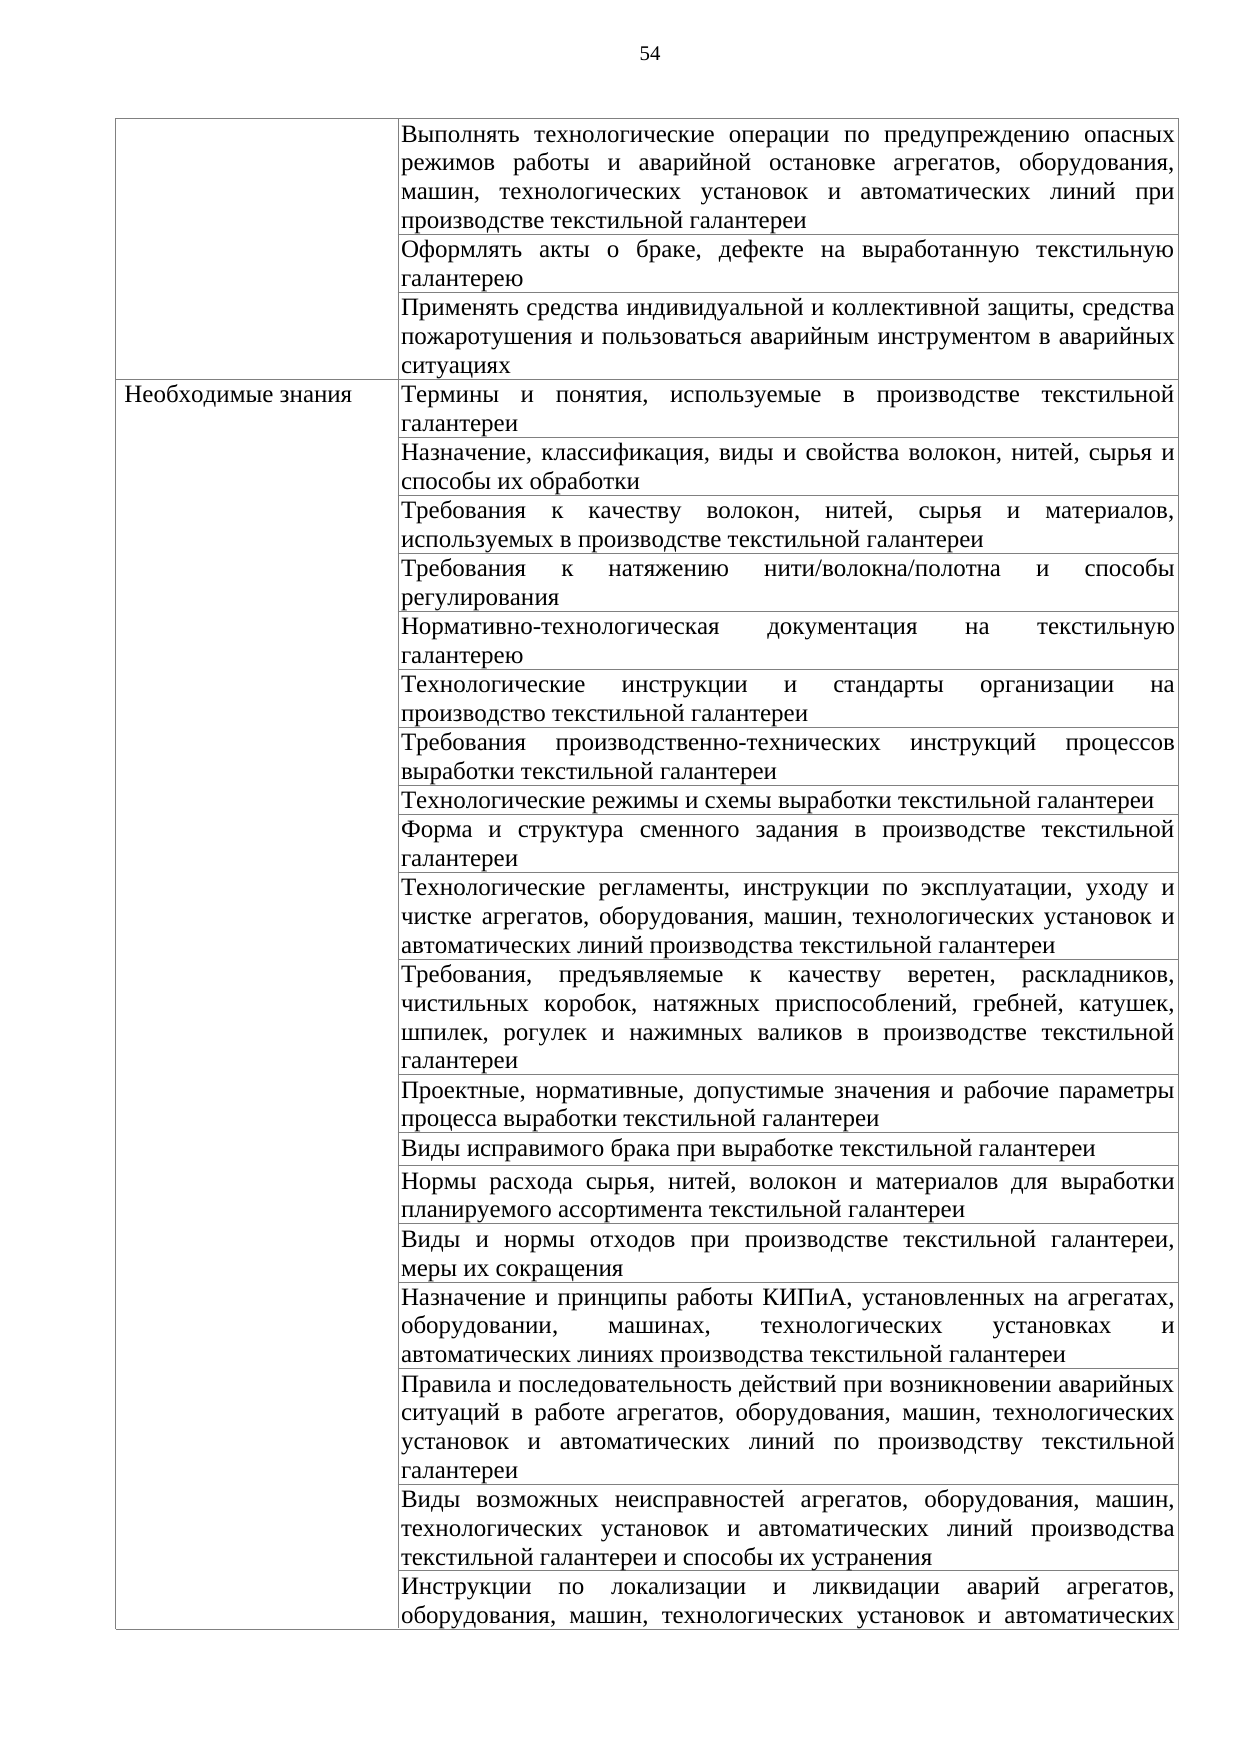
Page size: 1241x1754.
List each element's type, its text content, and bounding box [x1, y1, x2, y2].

table_cell Требования, предъявляемые к качеству веретен, раскладников, чистильных коробок, натяжных приспособлений, гребней, катушек, шпилек, рогулек и нажимных валиков в производстве текстильной галантереи [399, 960, 1178, 1074]
table_cell Технологические режимы и схемы выработки текстильной галантереи [399, 786, 1178, 814]
table_cell Технологические инструкции и стандарты организации на производство текстильной галантереи [399, 670, 1178, 727]
table_cell Выполнять технологические операции по предупреждению опасных режимов работы и аварийной остановке агрегатов, оборудования, машин, технологических установок и автоматических линий при производстве текстильной галантереи [399, 119, 1178, 234]
table_cell Правила и последовательность действий при возникновении аварийных ситуаций в работе агрегатов, оборудования, машин, технологических установок и автоматических линий по производству текстильной галантереи [399, 1369, 1178, 1484]
table_cell Требования производственно-технических инструкций процессов выработки текстильной галантереи [399, 728, 1178, 784]
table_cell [399, 1571, 1178, 1628]
table_cell Форма и структура сменного задания в производстве текстильной галантереи [399, 815, 1178, 872]
table_cell Требования к качеству волокон, нитей, сырья и материалов, используемых в производстве текстильной галантереи [399, 496, 1178, 552]
table_cell Назначение, классификация, виды и свойства волокон, нитей, сырья и способы их обработки [399, 438, 1178, 494]
table_cell Технологические регламенты, инструкции по эксплуатации, уходу и чистке агрегатов, оборудования, машин, технологических установок и автоматических линий производства текстильной галантереи [399, 873, 1178, 959]
table_cell Нормы расхода сырья, нитей, волокон и материалов для выработки планируемого ассортимента текстильной галантереи [399, 1166, 1178, 1223]
table_cell Виды возможных неисправностей агрегатов, оборудования, машин, технологических установок и автоматических линий производства текстильной галантереи и способы их устранения [399, 1485, 1178, 1570]
table_cell Термины и понятия, используемые в производстве текстильной галантереи [399, 380, 1178, 436]
table_cell Виды и нормы отходов при производстве текстильной галантереи, меры их сокращения [399, 1224, 1178, 1281]
table_cell Нормативно-технологическая документация на текстильную галантерею [399, 612, 1178, 668]
table_cell Виды исправимого брака при выработке текстильной галантереи [399, 1133, 1178, 1165]
table_cell Требования к натяжению нити/волокна/полотна и способы регулирования [399, 554, 1178, 611]
table_cell Проектные, нормативные, допустимые значения и рабочие параметры процесса выработки текстильной галантереи [399, 1075, 1178, 1132]
table_cell Применять средства индивидуальной и коллективной защиты, средства пожаротушения и пользоваться аварийным инструментом в аварийных ситуациях [399, 293, 1178, 378]
table_cell Назначение и принципы работы КИПиА, установленных на агрегатах, оборудовании, машинах, технологических установках и автоматических линиях производства текстильной галантереи [399, 1283, 1178, 1368]
table_cell Необходимые знания [116, 380, 398, 1628]
table_cell Оформлять акты о браке, дефекте на выработанную текстильную галантерею [399, 235, 1178, 292]
